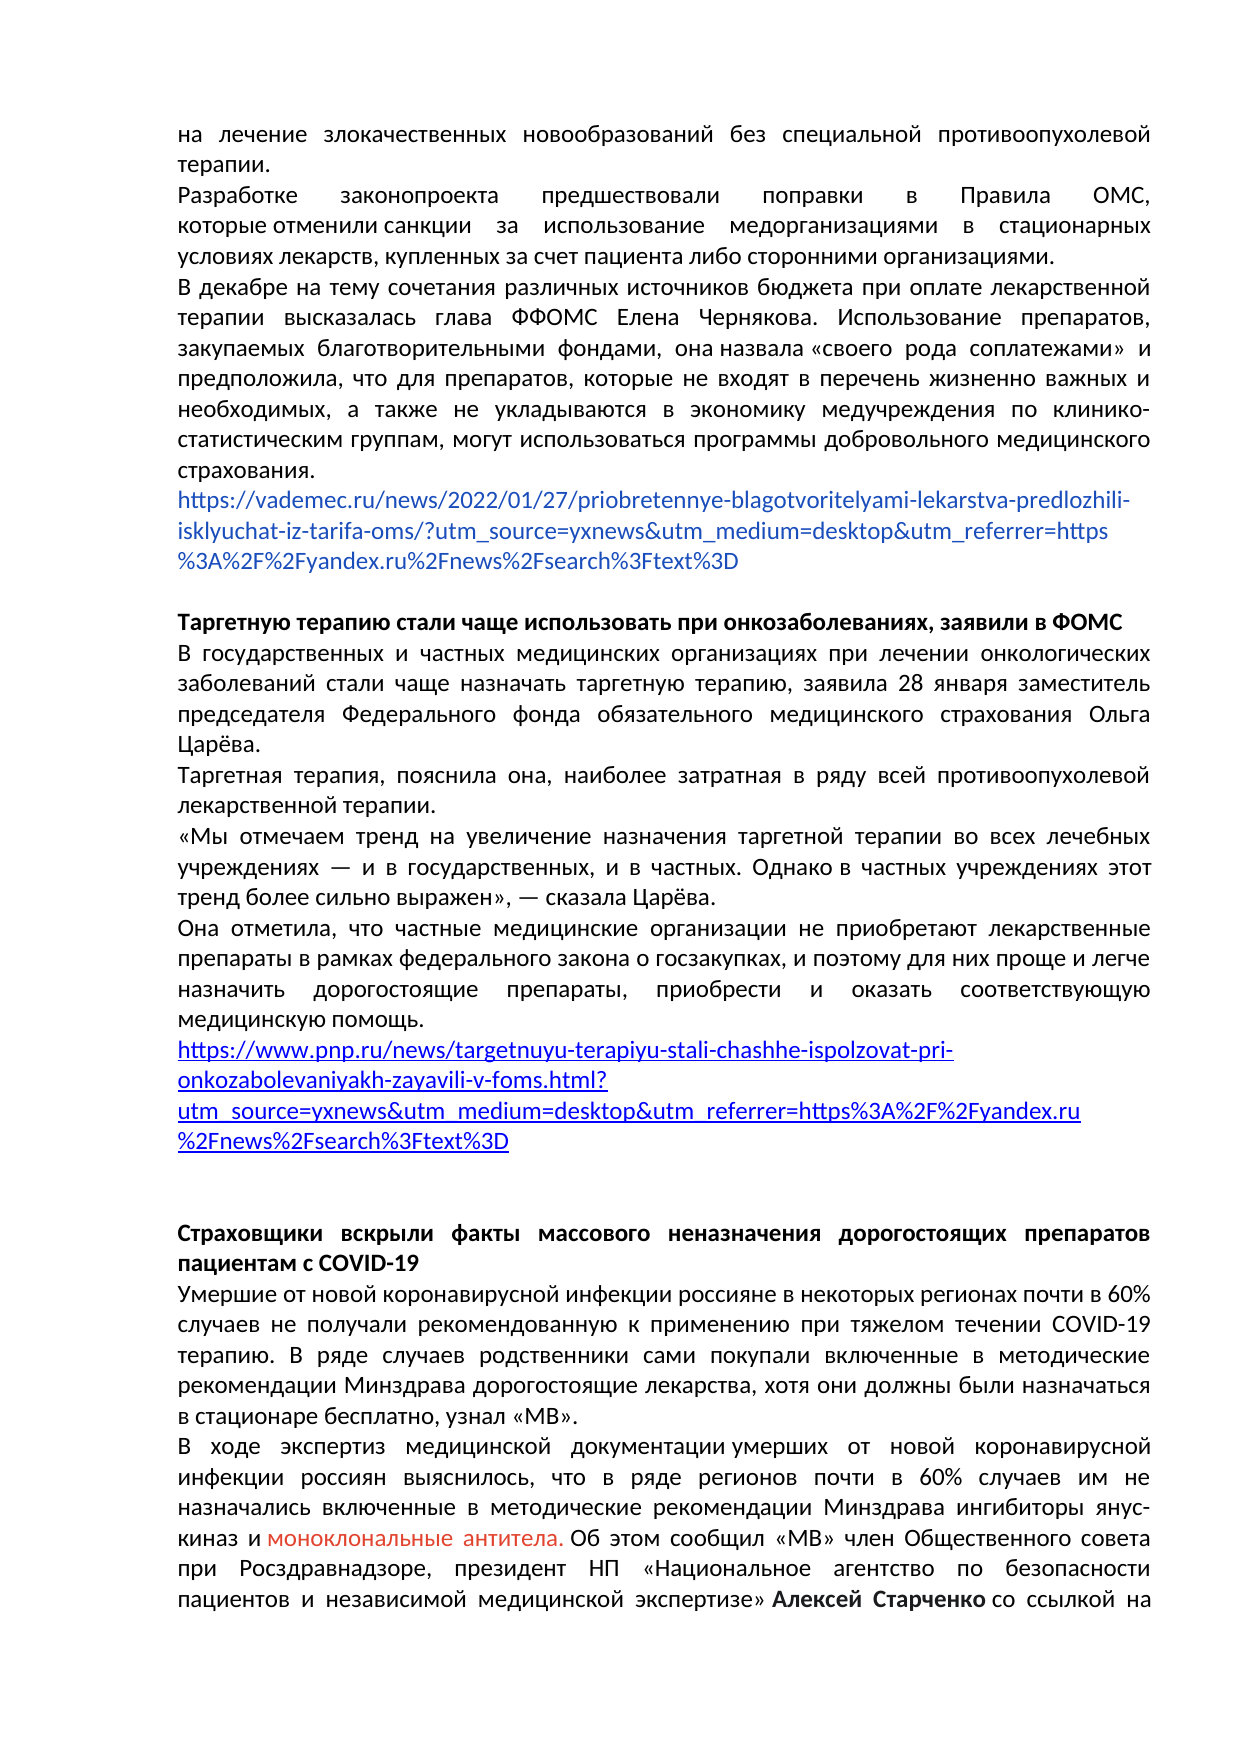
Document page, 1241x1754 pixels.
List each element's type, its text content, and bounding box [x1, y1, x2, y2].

text Таргетная терапия, пояснила она, наиболее затратная в ряду всей противоопухолевой лекарственной терапии. [177, 759, 1152, 820]
text Страховщики вскрыли факты массового неназначения дорогостоящих препаратов пациентам с COVID-19 [177, 1217, 1152, 1278]
text https://www.pnp.ru/news/targetnuyu-terapiyu-stali-chashhe-ispolzovat-pri-onkozabolevaniyakh-zayavili-v-foms.html?utm_source=yxnews&utm_medium=desktop&utm_referrer=https%3A%2F%2Fyandex.ru%2Fnews%2Fsearch%3Ftext%3D [177, 1034, 1152, 1156]
text В государственных и частных медицинских организациях при лечении онкологических заболеваний стали чаще назначать таргетную терапию, заявила 28 января заместитель председателя Федерального фонда обязательного медицинского страхования Ольга Царёва. [177, 637, 1152, 759]
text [177, 1431, 1152, 1614]
text В декабре на тему сочетания различных источников бюджета при оплате лекарственной терапии высказалась глава ФФОМС Елена Чернякова. Использование препаратов, закупаемых благотворительными фондами, она назвала «своего рода соплатежами» и предположила, что для препаратов, которые не входят в перечень жизненно важных и необходимых, а также не укладываются в экономику медучреждения по клинико-статистическим группам, могут использоваться программы добровольного медицинского страхования. https://vademec.ru/news/2022/01/27/priobretennye-blagotvoritelyami-lekarstva-predlozhili-isklyuchat-iz-tarifa-oms/?utm_source=yxnews&utm_medium=desktop&utm_referrer=https%3A%2F%2Fyandex.ru%2Fnews%2Fsearch%3Ftext%3D [177, 271, 1152, 576]
text Она отметила, что частные медицинские организации не приобретают лекарственные препараты в рамках федерального закона о госзакупках, и поэтому для них проще и легче назначить дорогостоящие препараты, приобрести и оказать соответствующую медицинскую помощь. [177, 912, 1152, 1034]
text Умершие от новой коронавирусной инфекции россияне в некоторых регионах почти в 60% случаев не получали рекомендованную к применению при тяжелом течении COVID-19 терапию. В ряде случаев родственники сами покупали включенные в методические рекомендации Минздрава дорогостоящие лекарства, хотя они должны были назначаться в стационаре бесплатно, узнал «МВ». [177, 1278, 1152, 1431]
text «Мы отмечаем тренд на увеличение назначения таргетной терапии во всех лечебных учреждениях — и в государственных, и в частных. Однако в частных учреждениях этот тренд более сильно выражен», — сказала Царёва. [177, 820, 1152, 912]
text Разработке законопроекта предшествовали поправки в Правила ОМС, которые отменили санкции за использование медорганизациями в стационарных условиях лекарств, купленных за счет пациента либо сторонними организациями. [177, 179, 1152, 271]
text Таргетную терапию стали чаще использовать при онкозаболеваниях, заявили в ФОМС [177, 606, 1152, 637]
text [177, 118, 1152, 179]
